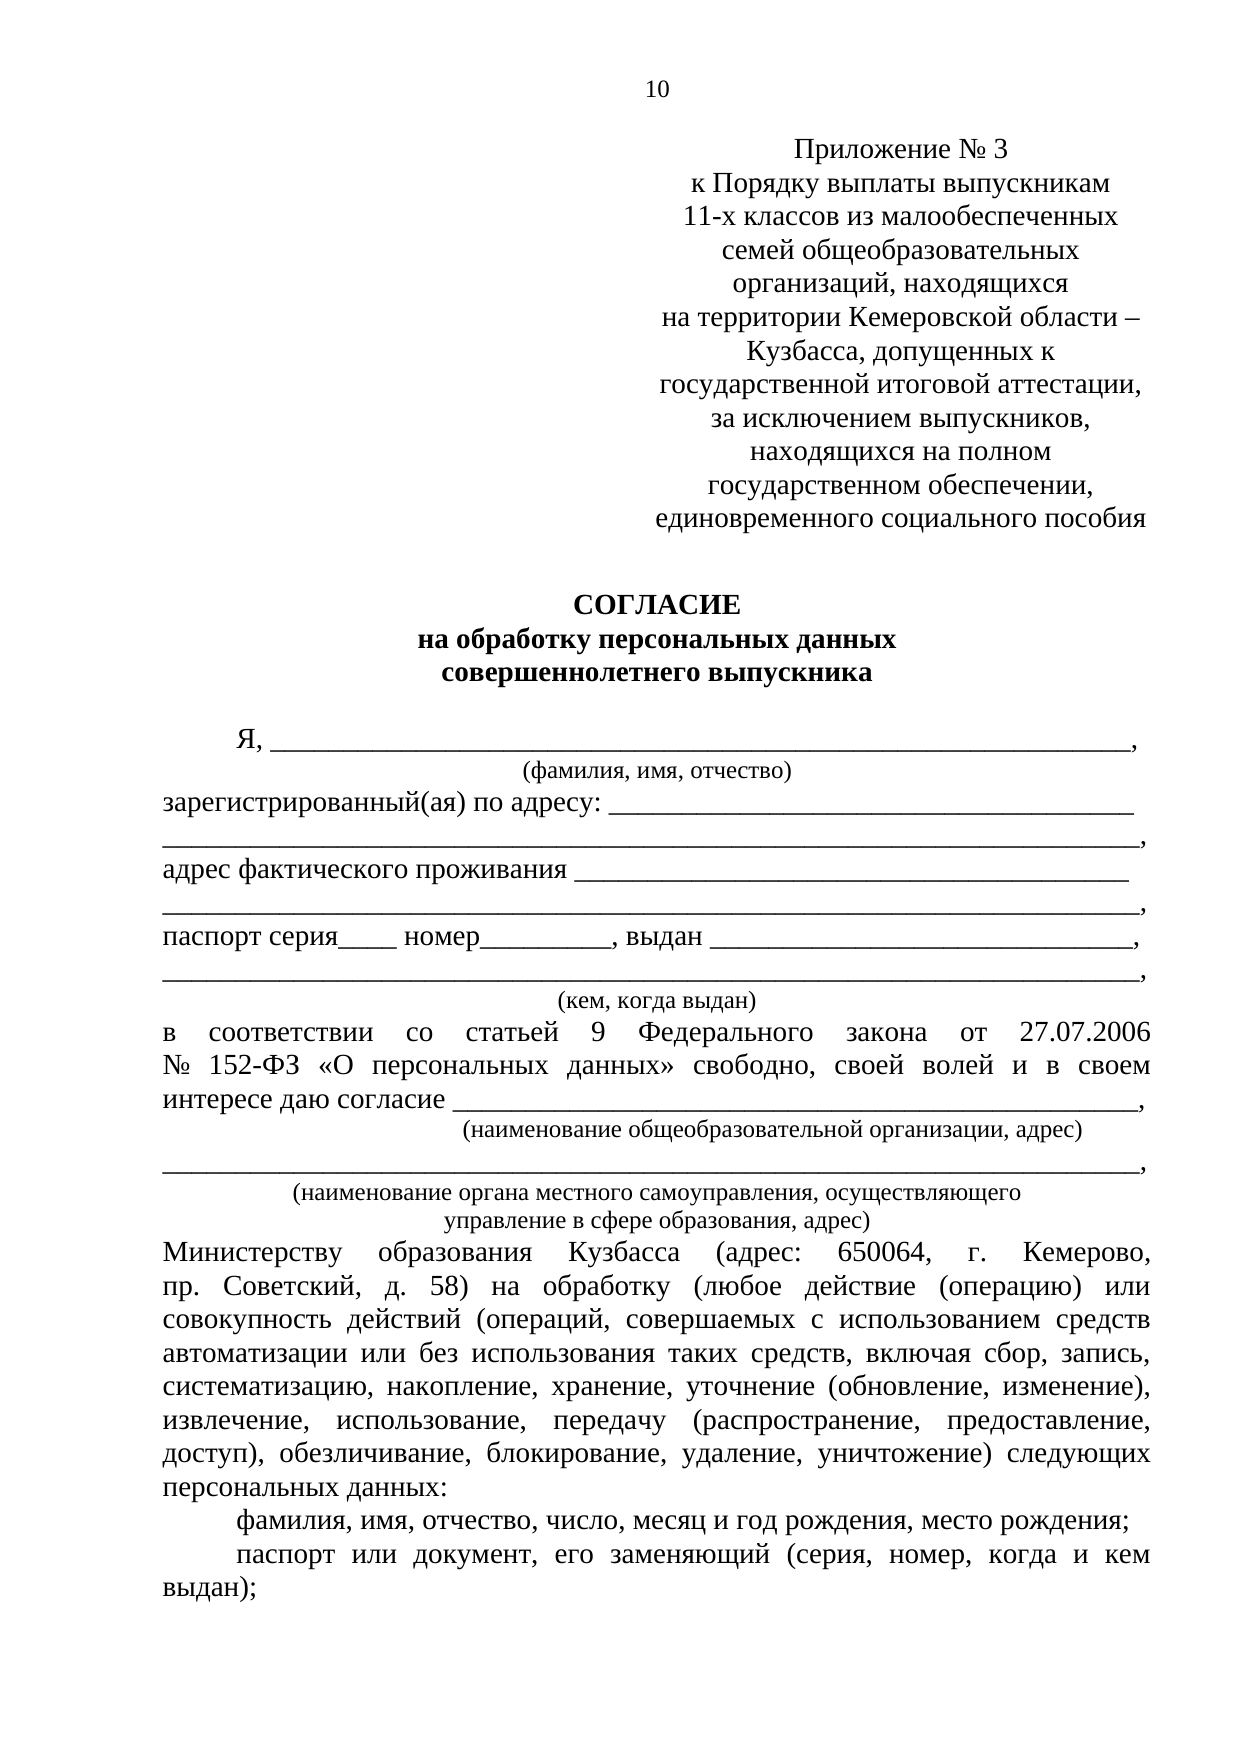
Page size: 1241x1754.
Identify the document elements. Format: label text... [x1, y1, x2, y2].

text паспорт или документ, его заменяющий (серия, номер, когда и кем выдан); [162, 1536, 1152, 1603]
text СОГЛАСИЕ [162, 587, 1152, 621]
text на обработку персональных данных [162, 621, 1152, 654]
text паспорт серия____ номер_________, выдан _____________________________, [162, 918, 1152, 951]
text совершеннолетнего выпускника [162, 654, 1152, 688]
text (кем, когда выдан) [162, 985, 1152, 1014]
text фамилия, имя, отчество, число, месяц и год рождения, место рождения; [162, 1502, 1152, 1536]
text (фамилия, имя, отчество) [162, 755, 1152, 784]
text ___________________________________________________________________, [162, 1143, 1152, 1177]
text в соответствии со статьей 9 Федерального закона от 27.07.2006 № 152-ФЗ «О персональных данных» свободно, своей волей и в своем интересе даю согласие _______________________________________________, [162, 1014, 1152, 1114]
text ___________________________________________________________________, [162, 951, 1152, 985]
text Приложение № 3 [650, 131, 1152, 165]
text адрес фактического проживания ______________________________________ [162, 851, 1152, 884]
text Министерству образования Кузбасса (адрес: 650064, г. Кемерово, пр. Советский, д. 58) на обработку (любое действие (операцию) или совокупность действий (операций, совершаемых с использованием средств автоматизации или без использования таких средств, включая сбор, запись, систематизацию, накопление, хранение, уточнение (обновление, изменение), извлечение, использование, передачу (распространение, предоставление, доступ), обезличивание, блокирование, удаление, уничтожение) следующих персональных данных: [162, 1234, 1152, 1502]
text к Порядку выплаты выпускникам 11-х классов из малообеспеченных семей общеобразовательных организаций, находящихся на территории Кемеровской области – Кузбасса, допущенных к государственной итоговой аттестации, за исключением выпускников, находящихся на полном государственном обеспечении, единовременного социального пособия [650, 165, 1152, 534]
text (наименование общеобразовательной организации, адрес) [162, 1114, 1152, 1143]
text ___________________________________________________________________, [162, 884, 1152, 918]
text ___________________________________________________________________, [162, 817, 1152, 851]
text (наименование органа местного самоуправления, осуществляющего [162, 1177, 1152, 1205]
text зарегистрированный(ая) по адресу: ____________________________________ [162, 784, 1152, 817]
text Я, ___________________________________________________________, [162, 721, 1152, 755]
text управление в сфере образования, адрес) [162, 1205, 1152, 1234]
